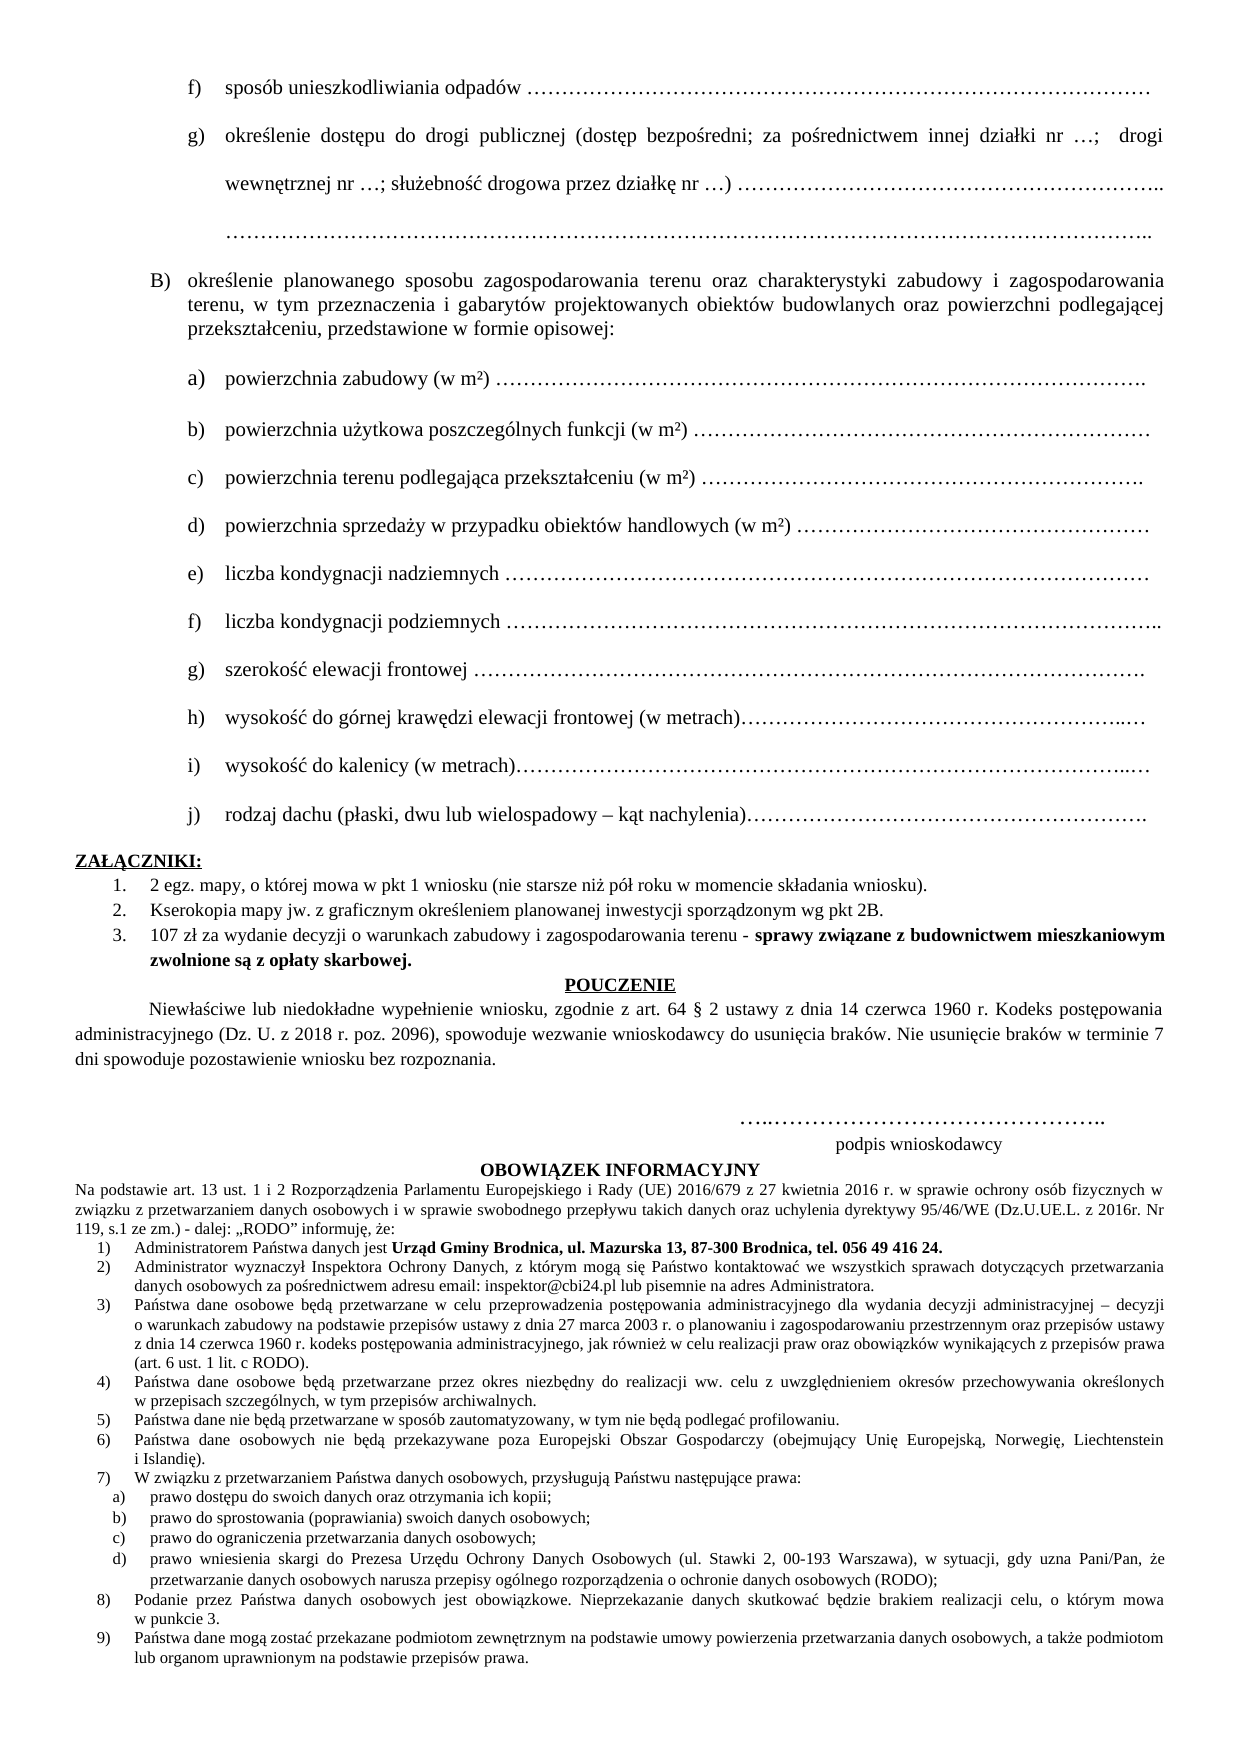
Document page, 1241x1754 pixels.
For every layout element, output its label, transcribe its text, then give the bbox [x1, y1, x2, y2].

list określenie dostępu do drogi publicznej (dostęp bezpośredni; za pośrednictwem innej działki nr …; drogi wewnętrznej nr …; służebność drogowa przez działkę nr …) …………………………………………………….. [187, 123, 1165, 195]
list Państwa dane osobowych nie będą przekazywane poza Europejski Obszar Gospodarczy (obejmujący Unię Europejską, Norwegię, Liechtenstein i Islandię). [97, 1429, 1165, 1468]
text Niewłaściwe lub niedokładne wypełnienie wniosku, zgodnie z art. 64 § 2 ustawy z dnia 14 czerwca 1960 r. Kodeks postępowania administracyjnego (Dz. U. z 2018 r. poz. 2096), spowoduje wezwanie wnioskodawcy do usunięcia braków. Nie usunięcie braków w terminie 7 dni spowoduje pozostawienie wniosku bez rozpoznania. [75, 998, 1165, 1069]
text …………………………………………………………………………………………………………………….. [225, 219, 1165, 243]
text ZAŁĄCZNIKI: [75, 849, 1165, 871]
list Podanie przez Państwa danych osobowych jest obowiązkowe. Nieprzekazanie danych skutkować będzie brakiem realizacji celu, o którym mowa w punkcie 3. [97, 1590, 1165, 1628]
list W związku z przetwarzaniem Państwa danych osobowych, przysługują Państwu następujące prawa: [97, 1468, 1165, 1487]
list Kserokopia mapy jw. z graficznym określeniem planowanej inwestycji sporządzonym wg pkt 2B. [112, 899, 1165, 921]
list liczba kondygnacji nadziemnych ………………………………………………………………………………… [187, 561, 1165, 585]
list szerokość elewacji frontowej ……………………………………………………………………………………. [187, 657, 1165, 681]
list rodzaj dachu (płaski, dwu lub wielospadowy – kąt nachylenia)…………………………………………………. [187, 801, 1165, 826]
list powierzchnia zabudowy (w m²) …………………………………………………………………………………. [187, 364, 1165, 390]
text …..…………………………………….. [75, 1103, 1165, 1129]
text Na podstawie art. 13 ust. 1 i 2 Rozporządzenia Parlamentu Europejskiego i Rady (UE) 2016/679 z 27 kwietnia 2016 r. w sprawie ochrony osób fizycznych w związku z przetwarzaniem danych osobowych i w sprawie swobodnego przepływu takich danych oraz uchylenia dyrektywy 95/46/WE (Dz.U.UE.L. z 2016r. Nr 119, s.1 ze zm.) - dalej: „RODO” informuję, że: [75, 1180, 1165, 1238]
list Państwa dane mogą zostać przekazane podmiotom zewnętrznym na podstawie umowy powierzenia przetwarzania danych osobowych, a także podmiotom lub organom uprawnionym na podstawie przepisów prawa. [97, 1628, 1165, 1667]
text podpis wnioskodawcy [75, 1133, 1165, 1155]
list sposób unieszkodliwiania odpadów ……………………………………………………………………………… [187, 75, 1165, 99]
list 2 egz. mapy, o której mowa w pkt 1 wniosku (nie starsze niż pół roku w momencie składania wniosku). [112, 874, 1165, 896]
list określenie planowanego sposobu zagospodarowania terenu oraz charakterystyki zabudowy i zagospodarowania terenu, w tym przeznaczenia i gabarytów projektowanych obiektów budowlanych oraz powierzchni podlegającej przekształceniu, przedstawione w formie opisowej: [150, 267, 1165, 340]
list Państwa dane osobowe będą przetwarzane przez okres niezbędny do realizacji ww. celu z uwzględnieniem okresów przechowywania określonych w przepisach szczególnych, w tym przepisów archiwalnych. [97, 1372, 1165, 1410]
list wysokość do kalenicy (w metrach)……………………………………………………………………………..… [187, 753, 1165, 777]
list prawo do ograniczenia przetwarzania danych osobowych; [112, 1528, 1165, 1547]
text POUCZENIE [75, 973, 1165, 995]
list Państwa dane nie będą przetwarzane w sposób zautomatyzowany, w tym nie będą podlegać profilowaniu. [97, 1410, 1165, 1429]
list prawo dostępu do swoich danych oraz otrzymania ich kopii; [112, 1487, 1165, 1506]
list powierzchnia użytkowa poszczególnych funkcji (w m²) ………………………………………………………… [187, 416, 1165, 441]
list powierzchnia terenu podlegająca przekształceniu (w m²) ………………………………………………………. [187, 464, 1165, 489]
list prawo do sprostowania (poprawiania) swoich danych osobowych; [112, 1507, 1165, 1527]
text OBOWIĄZEK INFORMACYJNY [75, 1158, 1165, 1180]
list wysokość do górnej krawędzi elewacji frontowej (w metrach)………………………………………………..… [187, 705, 1165, 729]
list Państwa dane osobowe będą przetwarzane w celu przeprowadzenia postępowania administracyjnego dla wydania decyzji administracyjnej – decyzji o warunkach zabudowy na podstawie przepisów ustawy z dnia 27 marca 2003 r. o planowaniu i zagospodarowaniu przestrzennym oraz przepisów ustawy z dnia 14 czerwca 1960 r. kodeks postępowania administracyjnego, jak również w celu realizacji praw oraz obowiązków wynikających z przepisów prawa (art. 6 ust. 1 lit. c RODO). [97, 1295, 1165, 1372]
list Administrator wyznaczył Inspektora Ochrony Danych, z którym mogą się Państwo kontaktować we wszystkich sprawach dotyczących przetwarzania danych osobowych za pośrednictwem adresu email: inspektor@cbi24.pl lub pisemnie na adres Administratora. [97, 1257, 1165, 1295]
list prawo wniesienia skargi do Prezesa Urzędu Ochrony Danych Osobowych (ul. Stawki 2, 00-193 Warszawa), w sytuacji, gdy uzna Pani/Pan, że przetwarzanie danych osobowych narusza przepisy ogólnego rozporządzenia o ochronie danych osobowych (RODO); [112, 1549, 1165, 1588]
list 107 zł za wydanie decyzji o warunkach zabudowy i zagospodarowania terenu - sprawy związane z budownictwem mieszkaniowym zwolnione są z opłaty skarbowej. [112, 924, 1165, 970]
list liczba kondygnacji podziemnych ………………………………………………………………………………….. [187, 609, 1165, 633]
list Administratorem Państwa danych jest Urząd Gminy Brodnica, ul. Mazurska 13, 87-300 Brodnica, tel. 056 49 416 24. [97, 1238, 1165, 1257]
list powierzchnia sprzedaży w przypadku obiektów handlowych (w m²) …………………………………………… [187, 513, 1165, 537]
